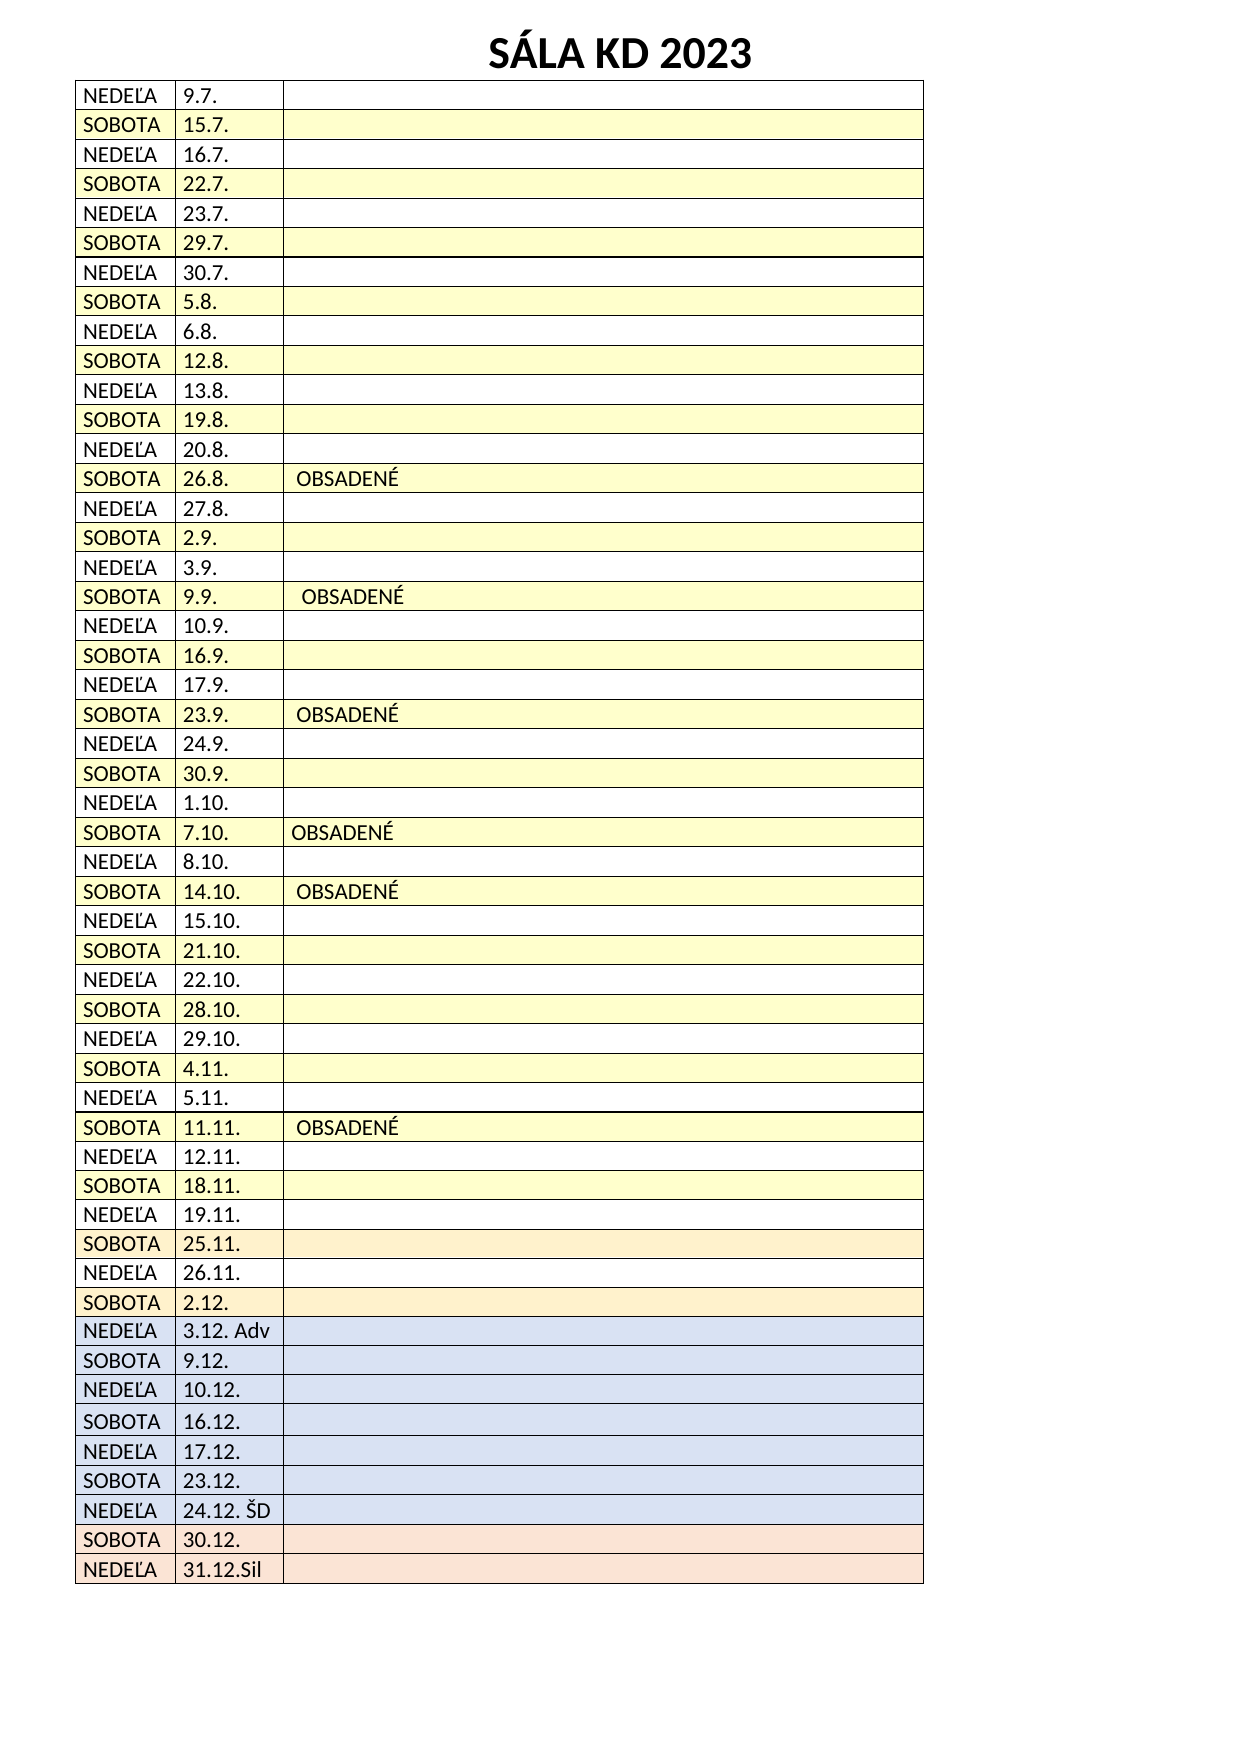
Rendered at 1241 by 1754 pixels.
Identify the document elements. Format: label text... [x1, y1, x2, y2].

table_cell [284, 1200, 923, 1228]
table_cell 9.12. [176, 1346, 283, 1374]
table_cell SOBOTA [76, 228, 175, 256]
table_cell OBSADENÉ [284, 818, 923, 846]
table_cell NEDEĽA [76, 258, 175, 286]
table_cell SOBOTA [76, 818, 175, 846]
table_cell 12.11. [176, 1142, 283, 1170]
table_cell OBSADENÉ [284, 1113, 923, 1141]
table_cell 26.8. [176, 464, 283, 492]
table_cell 10.12. [176, 1375, 283, 1403]
table_cell [284, 1230, 923, 1257]
table_cell SOBOTA [76, 877, 175, 905]
table_cell NEDEĽA [76, 434, 175, 463]
table_cell 3.9. [176, 552, 283, 581]
table_cell NEDEĽA [76, 611, 175, 640]
table_cell [284, 788, 923, 817]
table_cell [284, 140, 923, 168]
table_cell 11.11. [176, 1113, 283, 1141]
table_cell 13.8. [176, 375, 283, 404]
table_cell 18.11. [176, 1171, 283, 1199]
table_cell [284, 552, 923, 581]
table_cell NEDEĽA [76, 788, 175, 817]
table_cell 19.11. [176, 1200, 283, 1228]
table_cell SOBOTA [76, 287, 175, 315]
table_cell [284, 1495, 923, 1524]
table_cell 20.8. [176, 434, 283, 463]
table_cell [284, 258, 923, 286]
table_cell SOBOTA [76, 641, 175, 669]
table_cell 17.12. [176, 1436, 283, 1465]
table_cell 15.10. [176, 906, 283, 934]
table_cell 30.7. [176, 258, 283, 286]
table_cell [284, 1436, 923, 1465]
table_cell [284, 611, 923, 640]
table_cell [284, 670, 923, 699]
table_cell SOBOTA [76, 1346, 175, 1374]
table_cell [284, 729, 923, 758]
table_cell 21.10. [176, 936, 283, 964]
table_cell 3.12. Adv [176, 1317, 283, 1345]
table_cell 9.7. [176, 81, 283, 109]
table_cell [284, 1404, 923, 1435]
table_cell 23.7. [176, 199, 283, 227]
table_cell 6.8. [176, 316, 283, 345]
table_cell 30.12. [176, 1525, 283, 1553]
table_cell 15.7. [176, 110, 283, 138]
table_cell 16.9. [176, 641, 283, 669]
table_cell [284, 523, 923, 551]
table_cell [284, 1083, 923, 1111]
table_cell NEDEĽA [76, 1083, 175, 1111]
table_cell [284, 434, 923, 463]
table_cell SOBOTA [76, 700, 175, 728]
table_cell [284, 81, 923, 109]
table_cell NEDEĽA [76, 670, 175, 699]
table_cell [284, 228, 923, 256]
table_cell NEDEĽA [76, 1436, 175, 1465]
table_cell NEDEĽA [76, 140, 175, 168]
table_cell [284, 995, 923, 1023]
table_cell [284, 405, 923, 433]
table_cell 25.11. [176, 1230, 283, 1257]
table_cell [284, 1346, 923, 1374]
table_cell 19.8. [176, 405, 283, 433]
table_cell NEDEĽA [76, 906, 175, 934]
table_cell SOBOTA [76, 110, 175, 138]
table_cell 16.12. [176, 1404, 283, 1435]
table_cell [284, 759, 923, 787]
table_cell 23.12. [176, 1466, 283, 1494]
table_cell NEDEĽA [76, 493, 175, 522]
table_cell 29.10. [176, 1024, 283, 1052]
table_cell [284, 1525, 923, 1553]
table_cell SOBOTA [76, 1288, 175, 1316]
table_cell 10.9. [176, 611, 283, 640]
table_cell [284, 1142, 923, 1170]
table_cell 16.7. [176, 140, 283, 168]
table_cell 24.9. [176, 729, 283, 758]
table_cell [284, 1171, 923, 1199]
table_cell 31.12.Sil [176, 1554, 283, 1583]
table_cell OBSADENÉ [284, 464, 923, 492]
table_cell SOBOTA [76, 995, 175, 1023]
table_cell 5.11. [176, 1083, 283, 1111]
table_cell NEDEĽA [76, 1375, 175, 1403]
table_cell OBSADENÉ [284, 877, 923, 905]
table_cell NEDEĽA [76, 316, 175, 345]
table_cell OBSADENÉ [284, 582, 923, 610]
table_cell 5.8. [176, 287, 283, 315]
table_cell SOBOTA [76, 936, 175, 964]
table_cell SOBOTA [76, 346, 175, 374]
table_cell NEDEĽA [76, 81, 175, 109]
table_cell NEDEĽA [76, 1200, 175, 1228]
table_cell 28.10. [176, 995, 283, 1023]
table_cell SOBOTA [76, 759, 175, 787]
table_cell [284, 1375, 923, 1403]
table_cell 14.10. [176, 877, 283, 905]
table_cell NEDEĽA [76, 1259, 175, 1287]
table_cell 29.7. [176, 228, 283, 256]
table_cell NEDEĽA [76, 965, 175, 993]
table_cell 4.11. [176, 1054, 283, 1082]
table_cell [284, 493, 923, 522]
table_cell SOBOTA [76, 1525, 175, 1553]
table_cell 9.9. [176, 582, 283, 610]
table_cell NEDEĽA [76, 1554, 175, 1583]
table_cell SOBOTA [76, 582, 175, 610]
table_cell [284, 1024, 923, 1052]
table_cell [284, 110, 923, 138]
table_cell NEDEĽA [76, 375, 175, 404]
table_cell 7.10. [176, 818, 283, 846]
table_cell 1.10. [176, 788, 283, 817]
table_cell OBSADENÉ [284, 700, 923, 728]
table_cell SOBOTA [76, 1230, 175, 1257]
table_cell 27.8. [176, 493, 283, 522]
table_cell [284, 346, 923, 374]
table_cell NEDEĽA [76, 729, 175, 758]
table_cell 2.12. [176, 1288, 283, 1316]
table_cell [284, 287, 923, 315]
table_cell [284, 1554, 923, 1583]
table_cell NEDEĽA [76, 1142, 175, 1170]
table_cell SOBOTA [76, 1466, 175, 1494]
table_cell 22.10. [176, 965, 283, 993]
table_cell [284, 1054, 923, 1082]
table_cell SOBOTA [76, 1113, 175, 1141]
table_cell NEDEĽA [76, 1495, 175, 1524]
table_cell 26.11. [176, 1259, 283, 1287]
table_cell 17.9. [176, 670, 283, 699]
table_cell [284, 906, 923, 934]
table_cell NEDEĽA [76, 552, 175, 581]
table_cell SOBOTA [76, 464, 175, 492]
table_cell 30.9. [176, 759, 283, 787]
table_cell [284, 1317, 923, 1345]
table_cell [284, 1466, 923, 1494]
table_cell [284, 316, 923, 345]
table_cell 12.8. [176, 346, 283, 374]
table_cell 8.10. [176, 847, 283, 876]
table_cell SOBOTA [76, 169, 175, 197]
table_cell [284, 847, 923, 876]
table_cell SOBOTA [76, 405, 175, 433]
table_cell [284, 169, 923, 197]
table_cell NEDEĽA [76, 1024, 175, 1052]
table_cell [284, 199, 923, 227]
table_cell SOBOTA [76, 1054, 175, 1082]
table_cell [284, 375, 923, 404]
table_cell 23.9. [176, 700, 283, 728]
table_cell 22.7. [176, 169, 283, 197]
table_cell SOBOTA [76, 1171, 175, 1199]
table_cell [284, 936, 923, 964]
table_cell [284, 965, 923, 993]
table_cell [284, 1259, 923, 1287]
table_cell SOBOTA [76, 523, 175, 551]
table_cell NEDEĽA [76, 847, 175, 876]
table_cell 2.9. [176, 523, 283, 551]
table_cell [284, 641, 923, 669]
table_cell NEDEĽA [76, 1317, 175, 1345]
table_cell 24.12. ŠD [176, 1495, 283, 1524]
table_cell NEDEĽA [76, 199, 175, 227]
table_cell [284, 1288, 923, 1316]
table_cell SOBOTA [76, 1404, 175, 1435]
